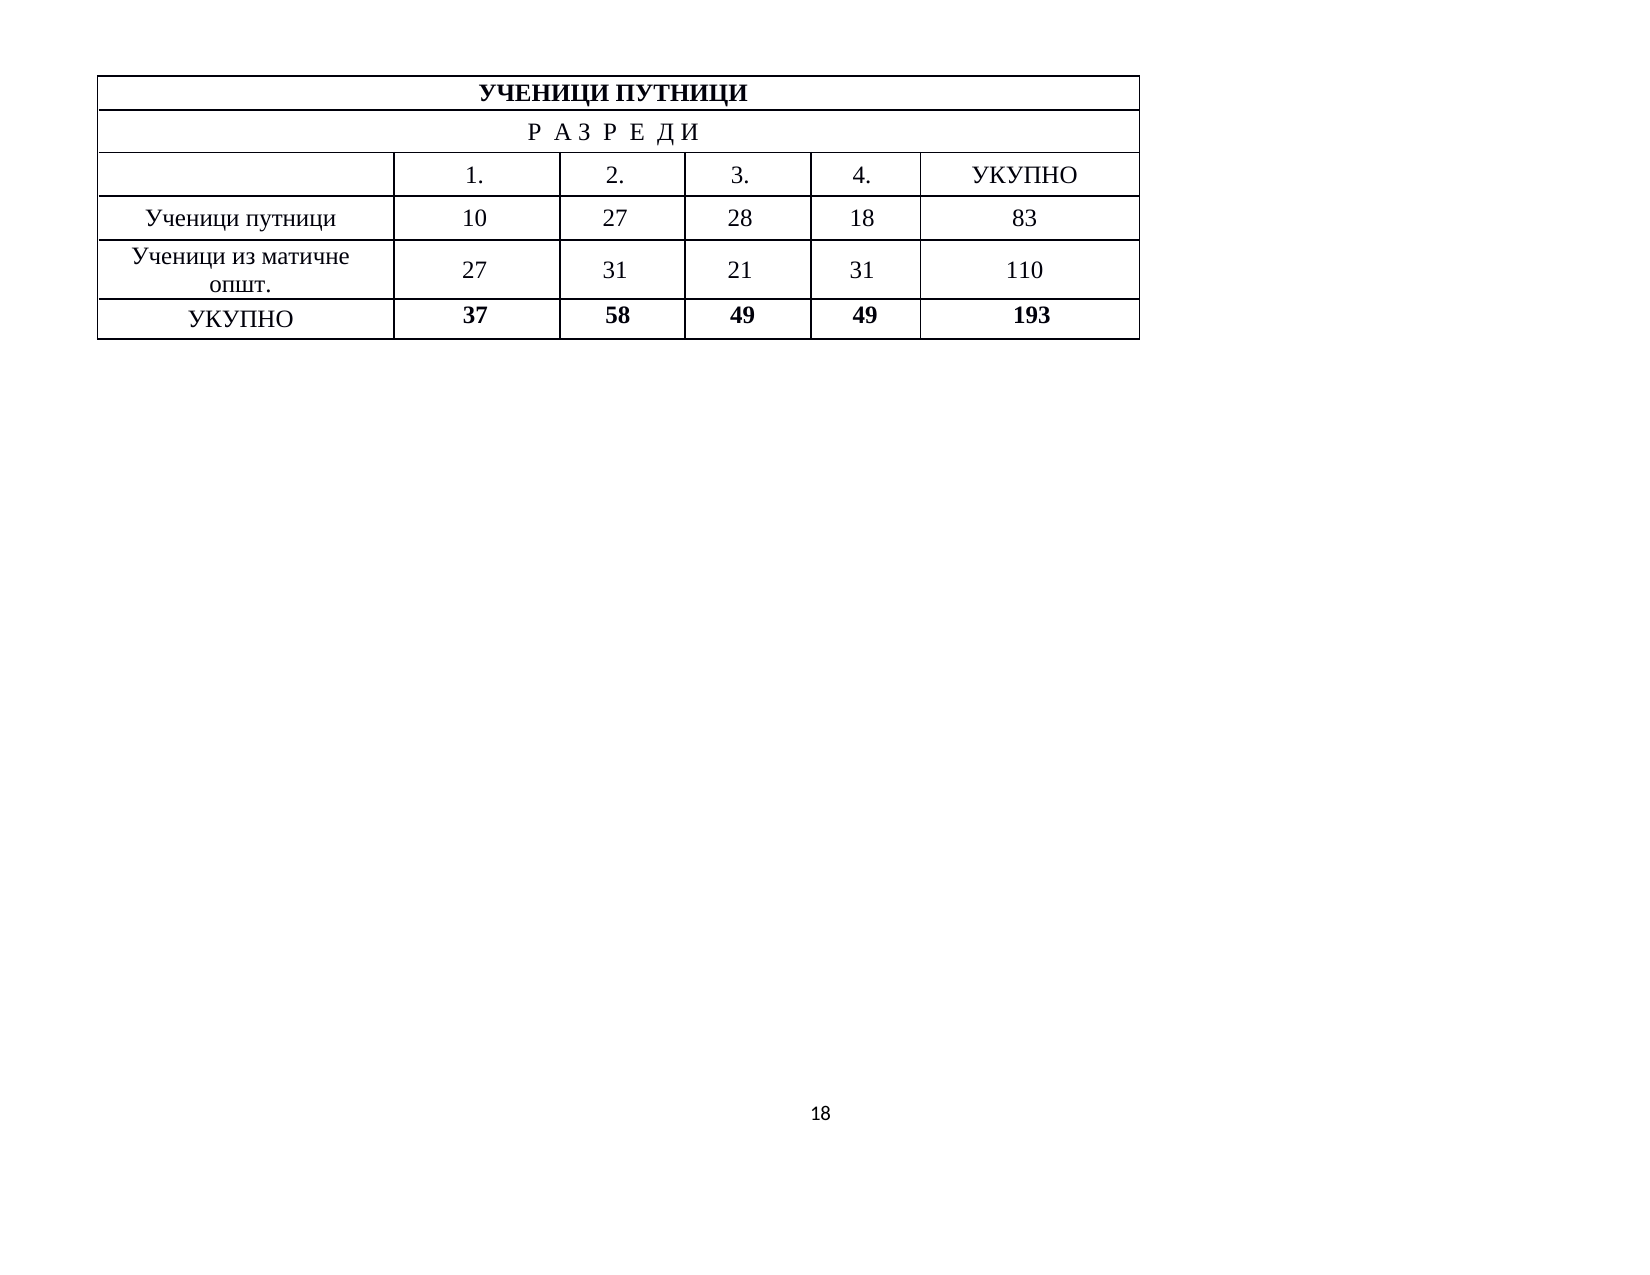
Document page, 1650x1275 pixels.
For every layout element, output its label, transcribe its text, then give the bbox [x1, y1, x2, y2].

table_cell 21 [686, 241, 810, 298]
table_cell 10 [395, 197, 559, 239]
table_cell 58 [561, 300, 684, 338]
table_cell 83 [921, 197, 1139, 239]
table_cell 1. [395, 153, 559, 195]
table_cell 37 [395, 300, 559, 338]
table_cell Р А З Р Е Д И [98, 110, 1139, 152]
table_cell [98, 153, 393, 195]
table_cell 28 [686, 197, 810, 239]
table_cell 4. [812, 153, 920, 195]
table_cell 193 [921, 300, 1139, 338]
table_cell 49 [812, 300, 920, 338]
table_cell 18 [812, 197, 920, 239]
table_cell Ученици путници [98, 196, 393, 239]
table_header УЧЕНИЦИ ПУТНИЦИ [98, 77, 1139, 109]
table_cell 2. [561, 153, 684, 195]
table_cell 27 [561, 197, 684, 239]
table_cell 3. [686, 153, 810, 195]
table_cell 49 [686, 300, 810, 338]
table_cell 31 [561, 241, 684, 298]
table_cell 110 [921, 241, 1139, 298]
table_cell 27 [395, 241, 559, 298]
table_cell УКУПНО [98, 299, 393, 338]
table_cell УКУПНО [921, 153, 1139, 195]
table_cell Ученици из матичне општ. [98, 240, 393, 298]
table_cell 31 [812, 241, 920, 298]
